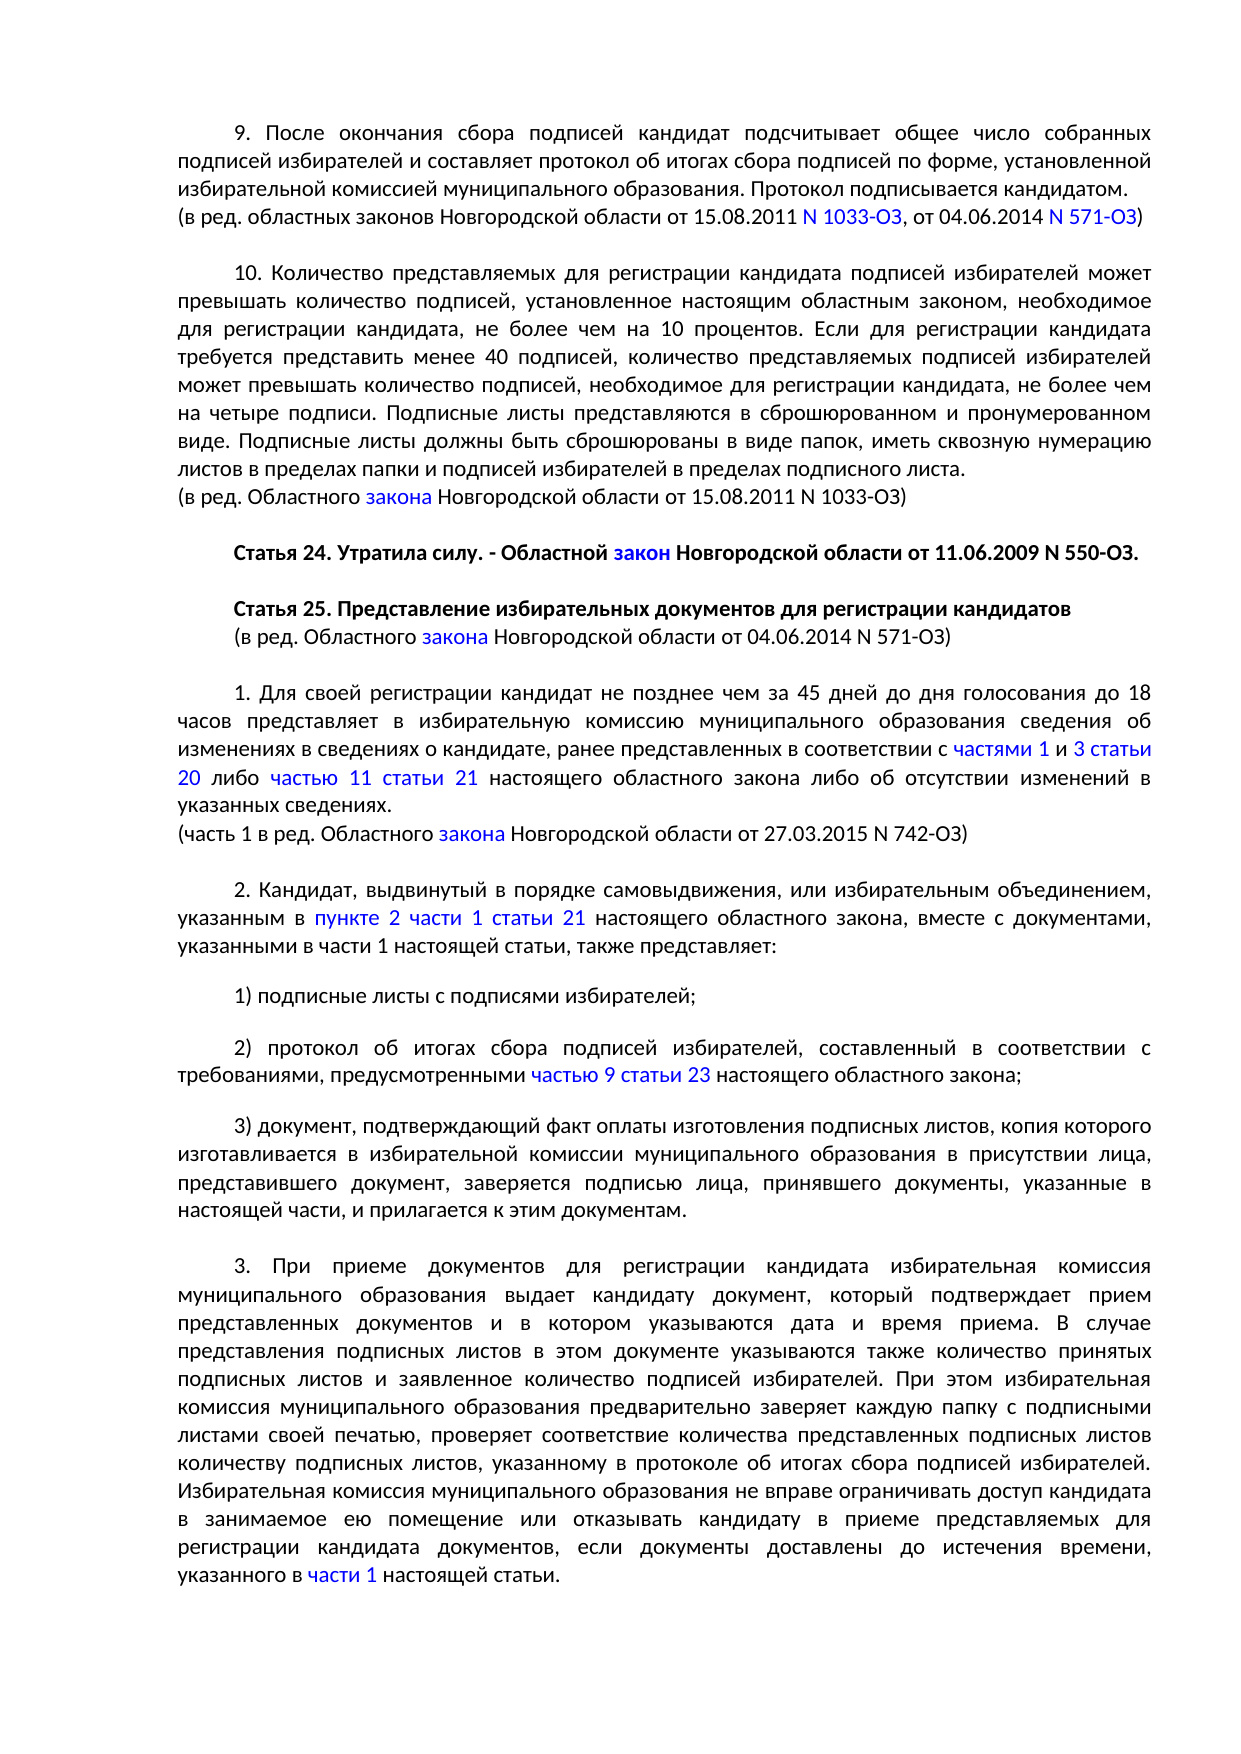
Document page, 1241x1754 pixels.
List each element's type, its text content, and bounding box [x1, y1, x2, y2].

text 2) протокол об итогах сбора подписей избирателей, составленный в соответствии с требованиями, предусмотренными частью 9 статьи 23 настоящего областного закона; [177, 1033, 1152, 1089]
text 1) подписные листы с подписями избирателей; [177, 982, 1152, 1010]
text 3) документ, подтверждающий факт оплаты изготовления подписных листов, копия которого изготавливается в избирательной комиссии муниципального образования в присутствии лица, представившего документ, заверяется подписью лица, принявшего документы, указанные в настоящей части, и прилагается к этим документам. [177, 1112, 1152, 1224]
text (часть 1 в ред. Областного закона Новгородской области от 27.03.2015 N 742-ОЗ) [177, 819, 1152, 847]
text (в ред. областных законов Новгородской области от 15.08.2011 N 1033-ОЗ, от 04.06.2014 N 571-ОЗ) [177, 202, 1152, 230]
text 3. При приеме документов для регистрации кандидата избирательная комиссия муниципального образования выдает кандидату документ, который подтверждает прием представленных документов и в котором указываются дата и время приема. В случае представления подписных листов в этом документе указываются также количество принятых подписных листов и заявленное количество подписей избирателей. При этом избирательная комиссия муниципального образования предварительно заверяет каждую папку с подписными листами своей печатью, проверяет соответствие количества представленных подписных листов количеству подписных листов, указанному в протоколе об итогах сбора подписей избирателей. Избирательная комиссия муниципального образования не вправе ограничивать доступ кандидата в занимаемое ею помещение или отказывать кандидату в приеме представляемых для регистрации кандидата документов, если документы доставлены до истечения времени, указанного в части 1 настоящей статьи. [177, 1252, 1152, 1588]
text (в ред. Областного закона Новгородской области от 04.06.2014 N 571-ОЗ) [177, 622, 1152, 651]
text 1. Для своей регистрации кандидат не позднее чем за 45 дней до дня голосования до 18 часов представляет в избирательную комиссию муниципального образования сведения об изменениях в сведениях о кандидате, ранее представленных в соответствии с частями 1 и 3 статьи 20 либо частью 11 статьи 21 настоящего областного закона либо об отсутствии изменений в указанных сведениях. [177, 678, 1152, 819]
text 10. Количество представляемых для регистрации кандидата подписей избирателей может превышать количество подписей, установленное настоящим областным законом, необходимое для регистрации кандидата, не более чем на 10 процентов. Если для регистрации кандидата требуется представить менее 40 подписей, количество представляемых подписей избирателей может превышать количество подписей, необходимое для регистрации кандидата, не более чем на четыре подписи. Подписные листы представляются в сброшюрованном и пронумерованном виде. Подписные листы должны быть сброшюрованы в виде папок, иметь сквозную нумерацию листов в пределах папки и подписей избирателей в пределах подписного листа. [177, 258, 1152, 482]
text 2. Кандидат, выдвинутый в порядке самовыдвижения, или избирательным объединением, указанным в пункте 2 части 1 статьи 21 настоящего областного закона, вместе с документами, указанными в части 1 настоящей статьи, также представляет: [177, 875, 1152, 959]
text (в ред. Областного закона Новгородской области от 15.08.2011 N 1033-ОЗ) [177, 482, 1152, 510]
text 9. После окончания сбора подписей кандидат подсчитывает общее число собранных подписей избирателей и составляет протокол об итогах сбора подписей по форме, установленной избирательной комиссией муниципального образования. Протокол подписывается кандидатом. [177, 118, 1152, 202]
title Статья 24. Утратила силу. - Областной закон Новгородской области от 11.06.2009 N 550-ОЗ. [177, 538, 1152, 566]
title Статья 25. Представление избирательных документов для регистрации кандидатов [177, 594, 1152, 622]
